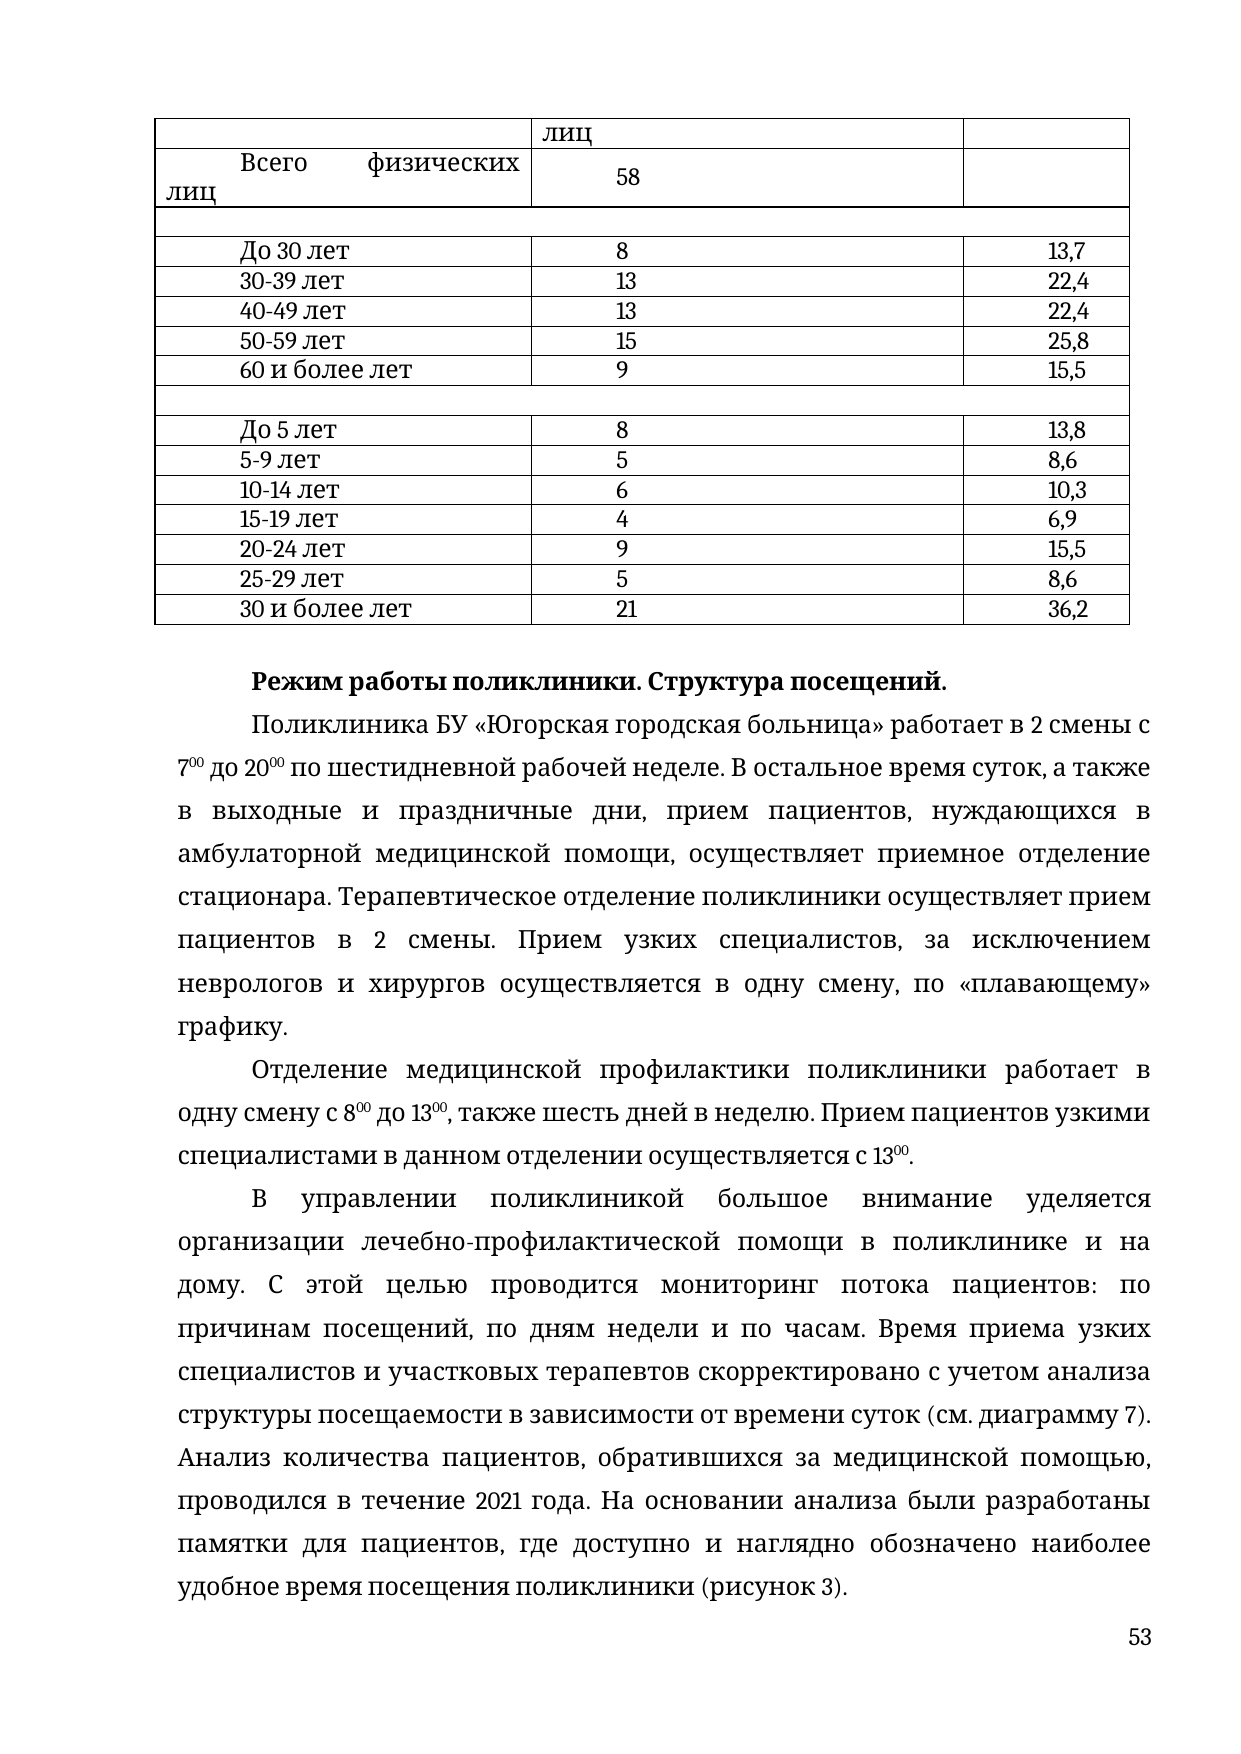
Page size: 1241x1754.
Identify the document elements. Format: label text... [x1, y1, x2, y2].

table_cell [156, 386, 166, 415]
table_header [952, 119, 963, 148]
text Отделение медицинской профилактики поликлиники работает в одну смену с 800 до 1300, также шесть дней в неделю. Прием пациентов узкими специалистами в данном отделении осуществляется с 1300. [177, 1056, 1152, 1171]
table_cell [1118, 386, 1129, 415]
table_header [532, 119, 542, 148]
table_cell [964, 149, 1129, 206]
text Режим работы поликлиники. Структура посещений. [177, 668, 1152, 696]
table_cell [156, 208, 166, 236]
table_header % [964, 119, 1129, 148]
table_header [156, 119, 531, 148]
table_cell 58 [532, 149, 963, 206]
text Поликлиника БУ «Югорская городская больница» работает в 2 смены с 700 до 2000 по шестидневной рабочей неделе. В остальное время суток, а также в выходные и праздничные дни, прием пациентов, нуждающихся в амбулаторной медицинской помощи, осуществляет приемное отделение стационара. Терапевтическое отделение поликлиники осуществляет прием пациентов в 2 смены. Прием узких специалистов, за исключением неврологов и хирургов осуществляется в одну смену, по «плавающему» графику. [177, 711, 1152, 1041]
table_cell [1118, 208, 1129, 236]
text В управлении поликлиникой большое внимание уделяется организации лечебно-профилактической помощи в поликлинике и на дому. С этой целью проводится мониторинг потока пациентов: по причинам посещений, по дням недели и по часам. Время приема узких специалистов и участковых терапевтов скорректировано с учетом анализа структуры посещаемости в зависимости от времени суток (см. диаграмму 7). Анализ количества пациентов, обратившихся за медицинской помощью, проводился в течение 2021 года. На основании анализа были разработаны памятки для пациентов, где доступно и наглядно обозначено наиболее удобное время посещения поликлиники (рисунок 3). [177, 1185, 1152, 1602]
